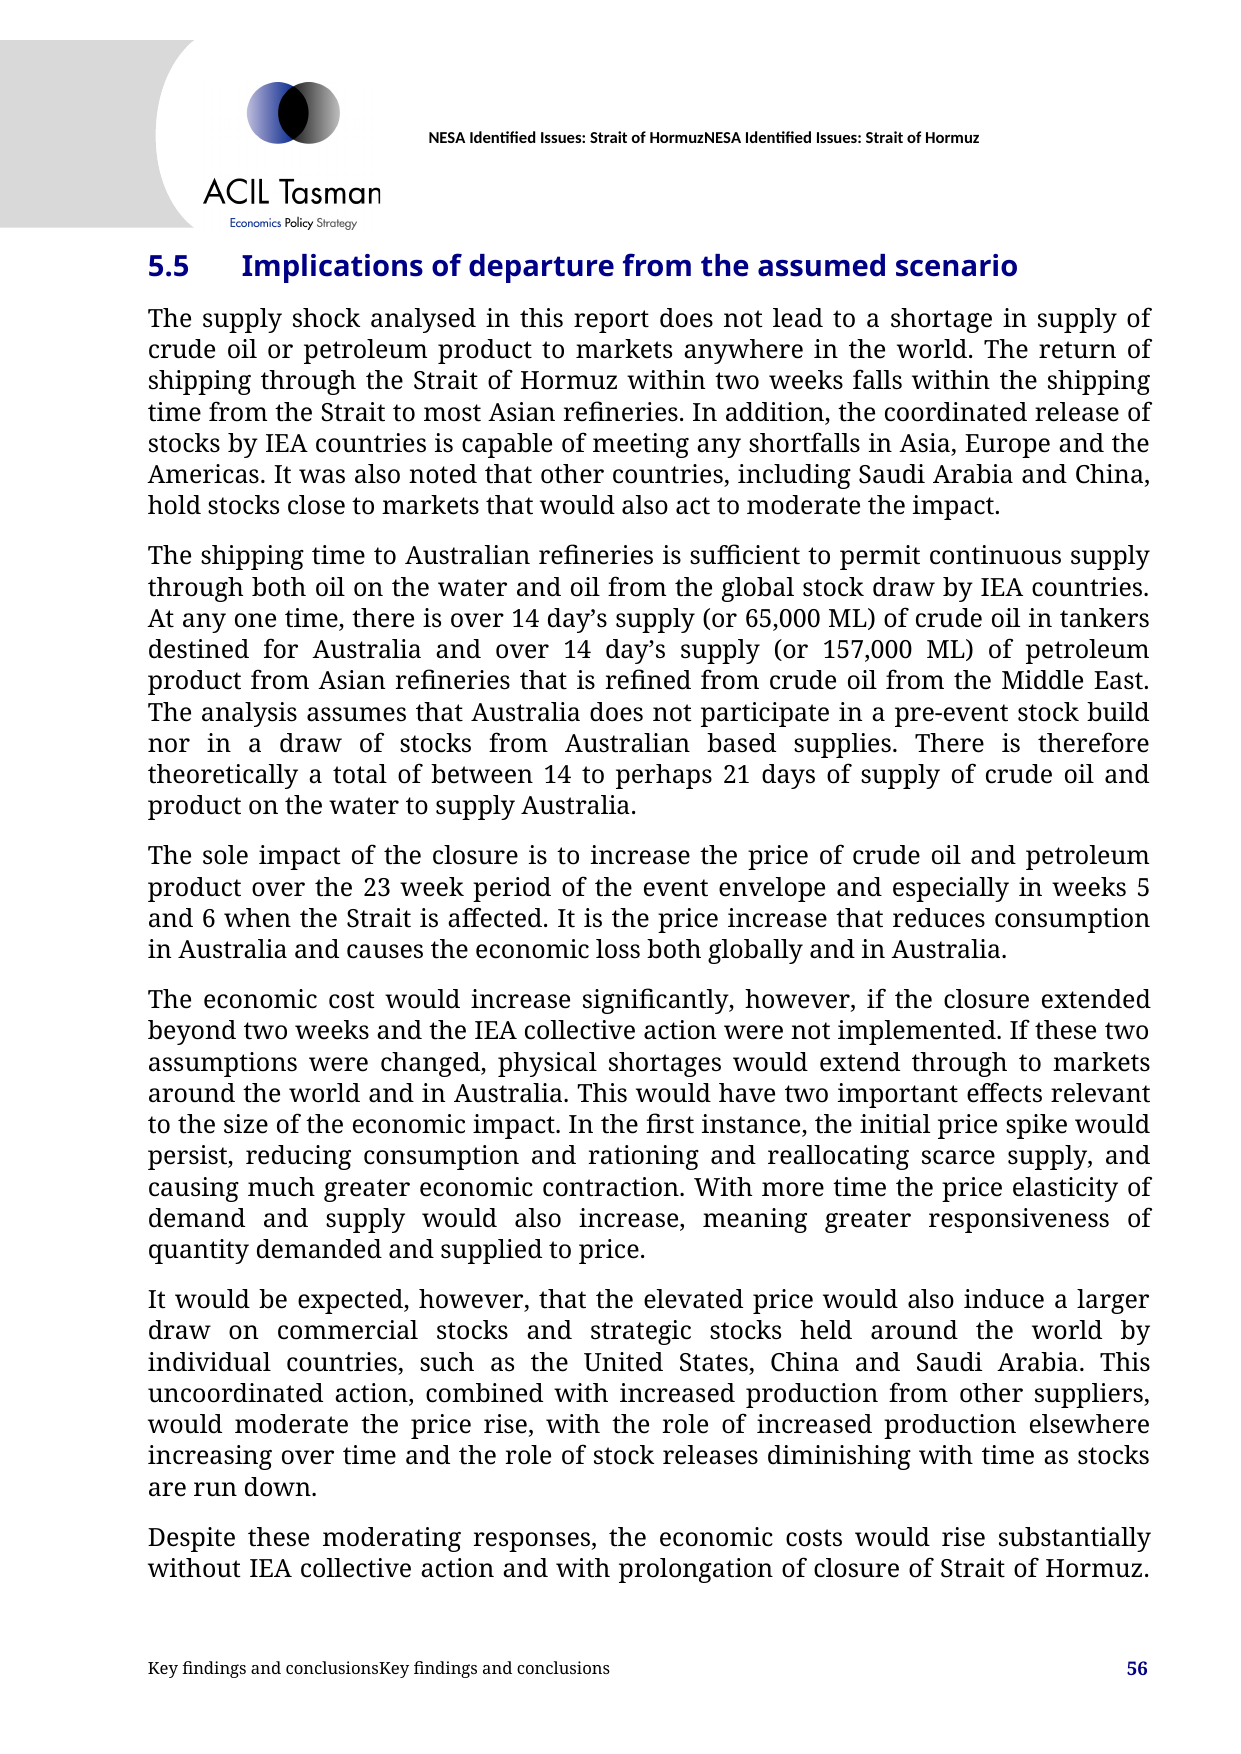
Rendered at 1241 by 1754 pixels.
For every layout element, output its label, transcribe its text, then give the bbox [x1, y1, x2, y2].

picture [203, 82, 381, 230]
subtitle Implications of departure from the assumed scenario [148, 248, 1152, 283]
text The economic cost would increase significantly, however, if the closure extended beyond two weeks and the IEA collective action were not implemented. If these two assumptions were changed, physical shortages would extend through to markets around the world and in Australia. This would have two important effects relevant to the size of the economic impact. In the first instance, the initial price spike would persist, reducing consumption and rationing and reallocating scarce supply, and causing much greater economic contraction. With more time the price elasticity of demand and supply would also increase, meaning greater responsiveness of quantity demanded and supplied to price. [148, 983, 1152, 1265]
text It would be expected, however, that the elevated price would also induce a larger draw on commercial stocks and strategic stocks held around the world by individual countries, such as the United States, China and Saudi Arabia. This uncoordinated action, combined with increased production from other suppliers, would moderate the price rise, with the role of increased production elsewhere increasing over time and the role of stock releases diminishing with time as stocks are run down. [148, 1283, 1152, 1502]
text The shipping time to Australian refineries is sufficient to permit continuous supply through both oil on the water and oil from the global stock draw by IEA countries. At any one time, there is over 14 day’s supply (or 65,000 ML) of crude oil in tankers destined for Australia and over 14 day’s supply (or 157,000 ML) of petroleum product from Asian refineries that is refined from crude oil from the Middle East. The analysis assumes that Australia does not participate in a pre-event stock build nor in a draw of stocks from Australian based supplies. There is therefore theoretically a total of between 14 to perhaps 21 days of supply of crude oil and product on the water to supply Australia. [148, 540, 1152, 821]
text The sole impact of the closure is to increase the price of crude oil and petroleum product over the 23 week period of the event envelope and especially in weeks 5 and 6 when the Strait is affected. It is the price increase that reduces consumption in Australia and causes the economic loss both globally and in Australia. [148, 840, 1152, 965]
text The supply shock analysed in this report does not lead to a shortage in supply of crude oil or petroleum product to markets anywhere in the world. The return of shipping through the Strait of Hormuz within two weeks falls within the shipping time from the Strait to most Asian refineries. In addition, the coordinated release of stocks by IEA countries is capable of meeting any shortfalls in Asia, Europe and the Americas. It was also noted that other countries, including Saudi Arabia and China, hold stocks close to markets that would also act to moderate the impact. [148, 302, 1152, 521]
